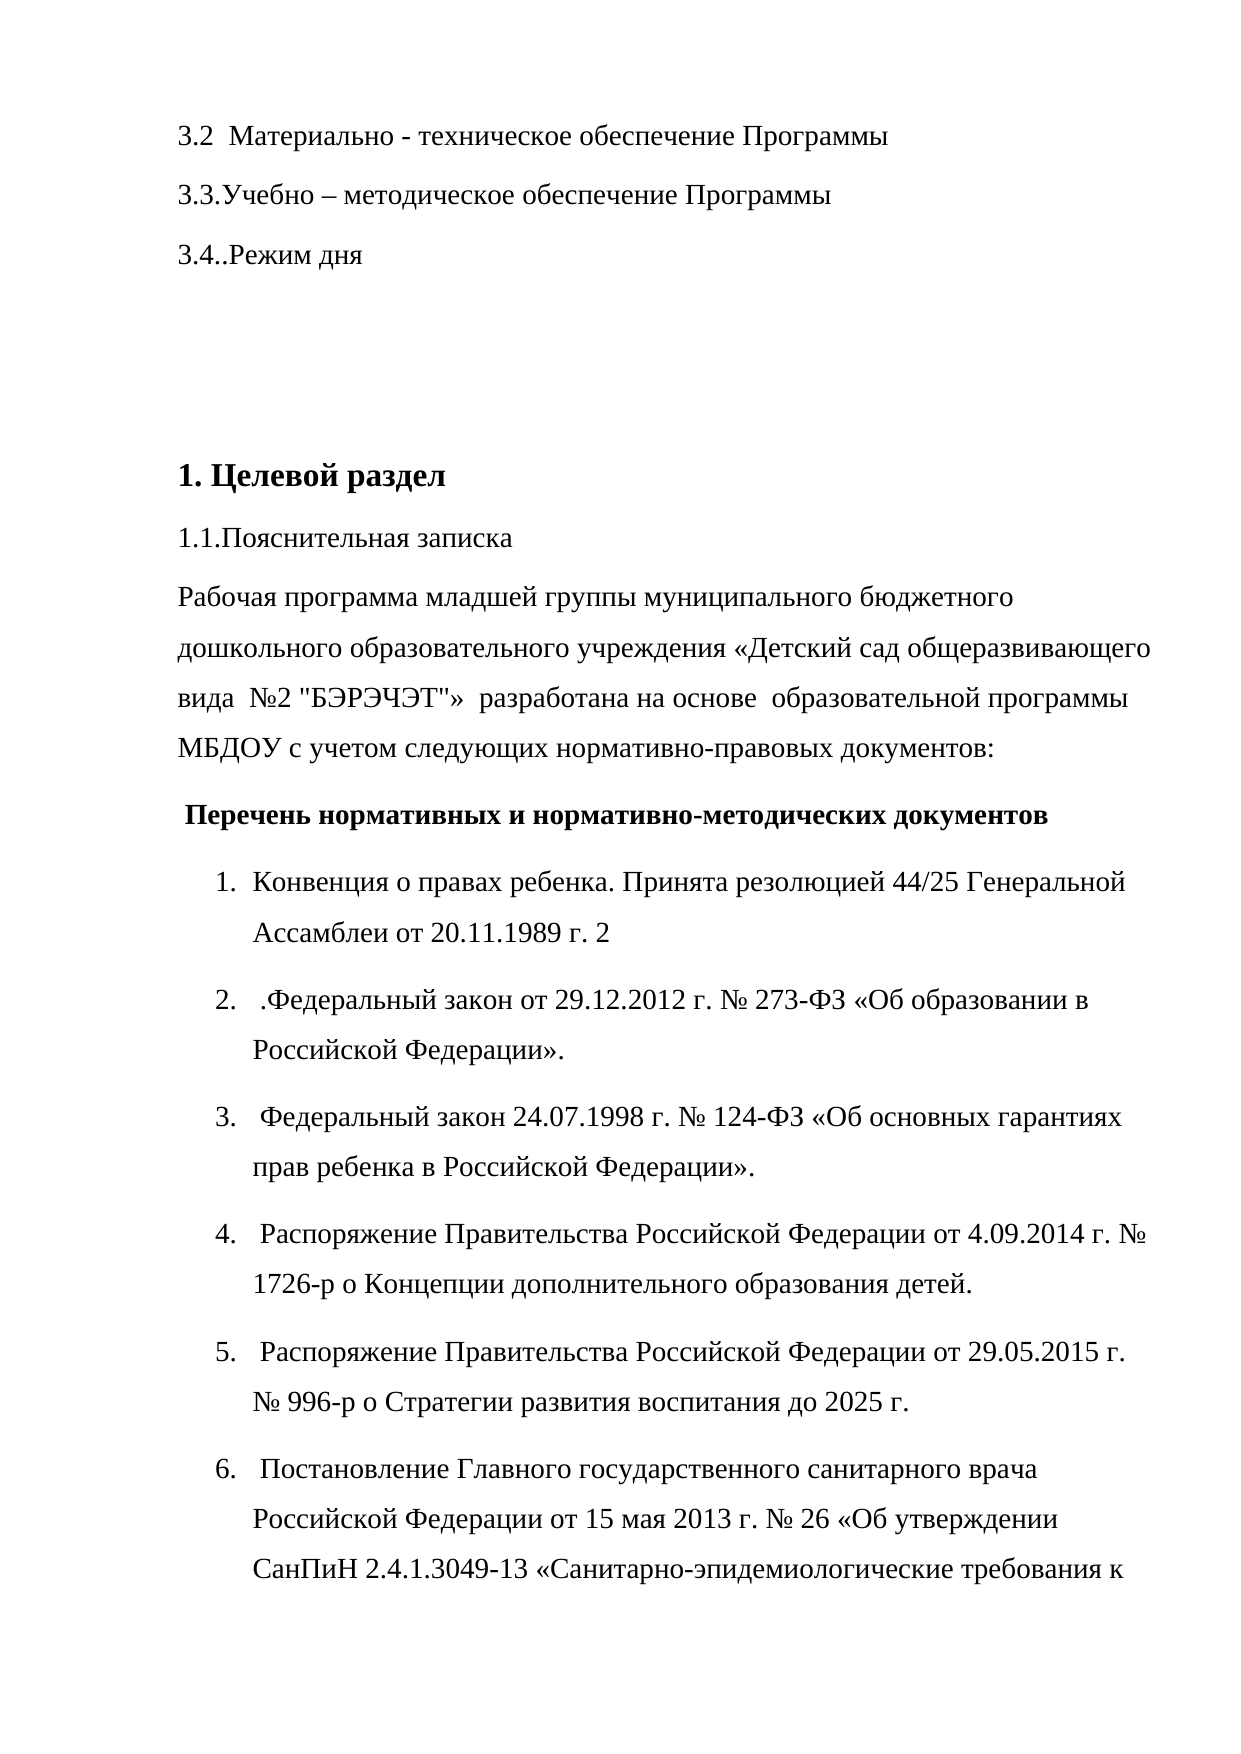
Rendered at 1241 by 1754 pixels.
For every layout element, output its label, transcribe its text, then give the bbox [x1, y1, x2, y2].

text 3.3.Учебно – методическое обеспечение Программы [177, 177, 1152, 211]
text 1. Целевой раздел [177, 455, 1152, 494]
list Конвенция о правах ребенка. Принята резолюцией 44/25 Генеральной Ассамблеи от 20.11.1989 г. 2 [215, 864, 1152, 948]
list Распоряжение Правительства Российской Федерации от 29.05.2015 г. № 996-р о Стратегии развития воспитания до 2025 г. [215, 1334, 1152, 1417]
text Рабочая программа младшей группы муниципального бюджетного дошкольного образовательного учреждения «Детский сад общеразвивающего вида №2 "БЭРЭЧЭТ"» разработана на основе образовательной программы МБДОУ с учетом следующих нормативно-правовых документов: [177, 579, 1152, 764]
text 3.2 Материально - техническое обеспечение Программы [177, 118, 1152, 152]
text 1.1.Пояснительная записка [177, 520, 1152, 554]
text 3.4..Режим дня [177, 237, 1152, 270]
list Федеральный закон 24.07.1998 г. № 124-ФЗ «Об основных гарантиях прав ребенка в Российской Федерации». [215, 1099, 1152, 1183]
list Распоряжение Правительства Российской Федерации от 4.09.2014 г. № 1726-р о Концепции дополнительного образования детей. [215, 1216, 1152, 1300]
list .Федеральный закон от 29.12.2012 г. № 273-ФЗ «Об образовании в Российской Федерации». [215, 982, 1152, 1066]
text Перечень нормативных и нормативно-методических документов [177, 797, 1152, 831]
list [215, 1451, 1152, 1585]
